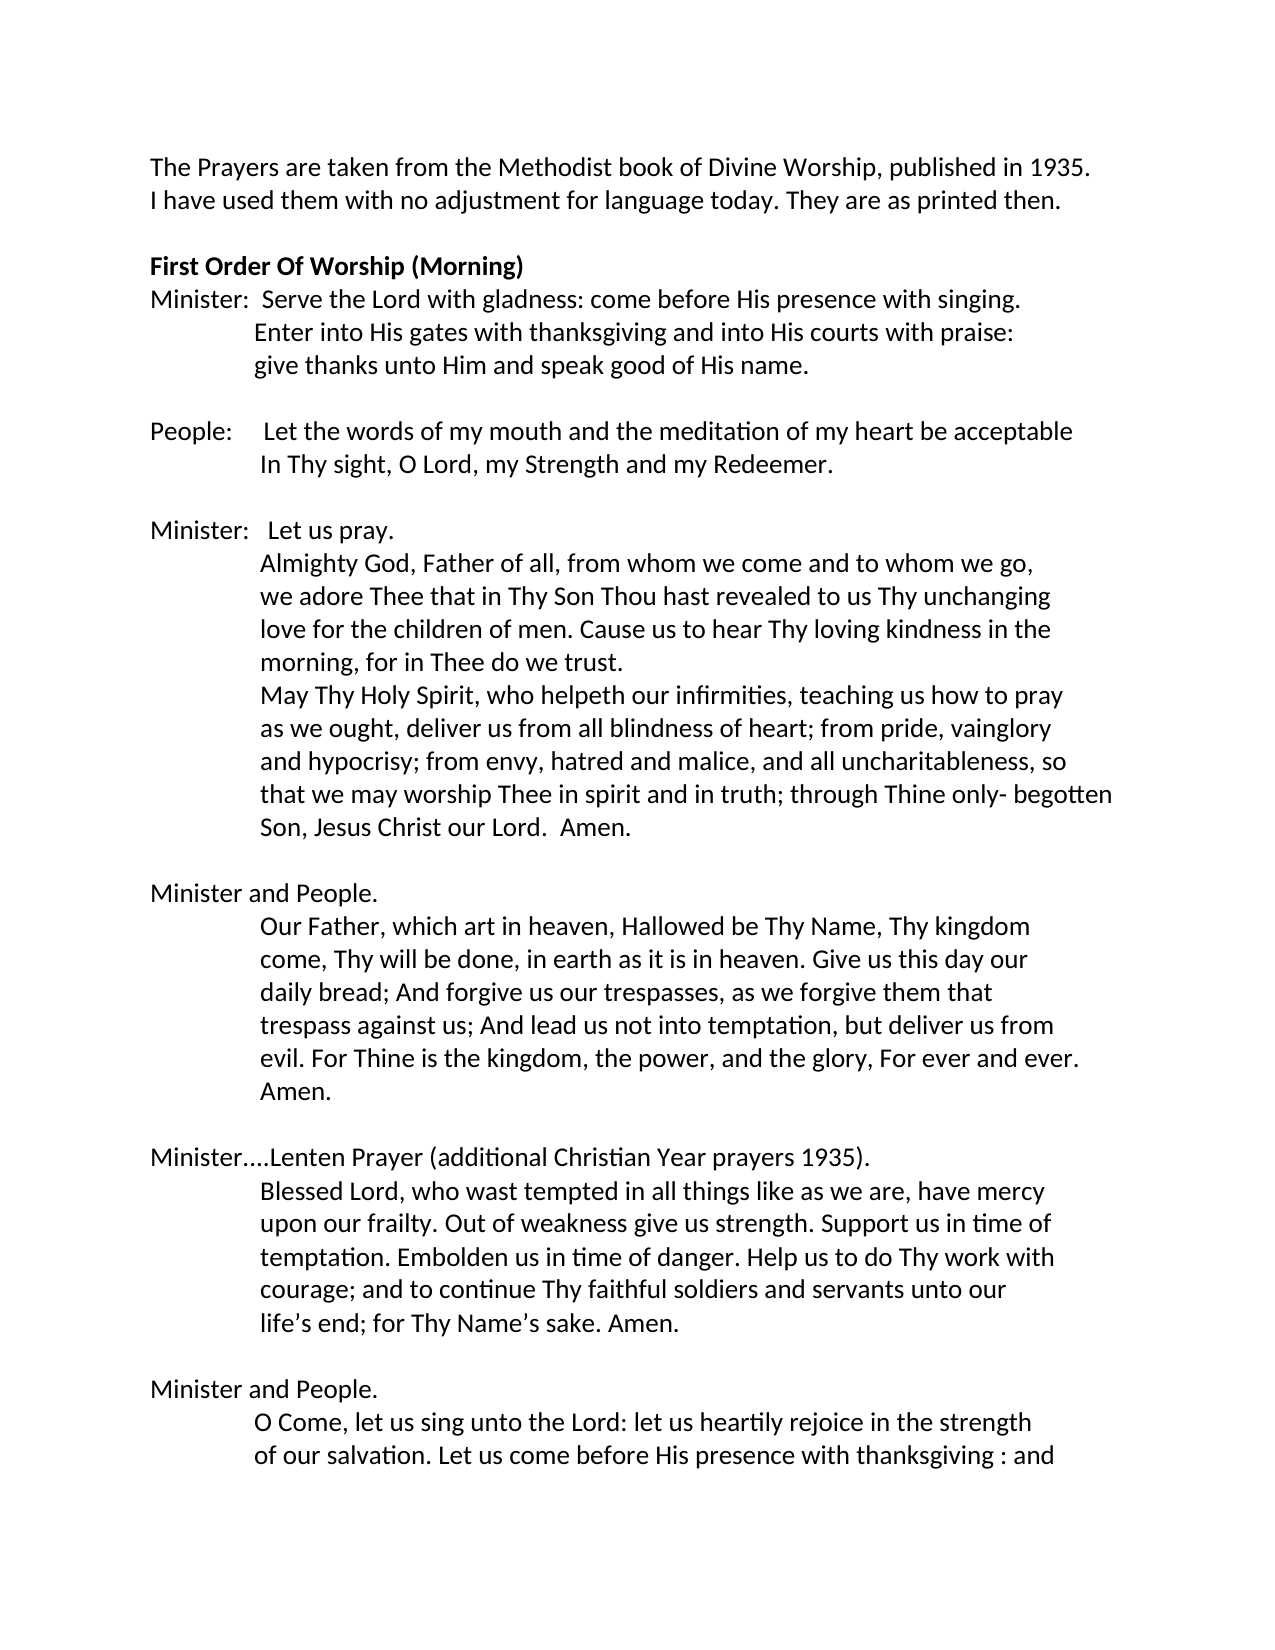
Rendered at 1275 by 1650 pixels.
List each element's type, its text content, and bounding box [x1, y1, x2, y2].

text courage; and to continue Thy faithful soldiers and servants unto our [150, 1273, 1125, 1306]
text May Thy Holy Spirit, who helpeth our infirmities, teaching us how to pray [150, 678, 1125, 711]
text Minister and People. [150, 876, 1125, 909]
text give thanks unto Him and speak good of His name. [150, 348, 1125, 381]
text Our Father, which art in heaven, Hallowed be Thy Name, Thy kingdom [150, 909, 1125, 942]
text as we ought, deliver us from all blindness of heart; from pride, vainglory [150, 711, 1125, 744]
text we adore Thee that in Thy Son Thou hast revealed to us Thy unchanging [150, 579, 1125, 612]
text In Thy sight, O Lord, my Strength and my Redeemer. [150, 447, 1125, 480]
text come, Thy will be done, in earth as it is in heaven. Give us this day our [150, 942, 1125, 976]
text O Come, let us sing unto the Lord: let us heartily rejoice in the strength [150, 1405, 1125, 1438]
text Minister and People. [150, 1372, 1125, 1405]
text Minister: Serve the Lord with gladness: come before His presence with singing. [150, 282, 1125, 315]
text and hypocrisy; from envy, hatred and malice, and all uncharitableness, so [150, 744, 1125, 777]
text that we may worship Thee in spirit and in truth; through Thine only- begotten [150, 777, 1125, 810]
text The Prayers are taken from the Methodist book of Divine Worship, published in 1935. [150, 150, 1125, 183]
text Blessed Lord, who wast tempted in all things like as we are, have mercy [150, 1174, 1125, 1207]
text morning, for in Thee do we trust. [150, 645, 1125, 678]
text life’s end; for Thy Name’s sake. Amen. [150, 1306, 1125, 1339]
text of our salvation. Let us come before His presence with thanksgiving : and [150, 1438, 1125, 1471]
text Minister: Let us pray. [150, 513, 1125, 546]
text First Order Of Worship (Morning) [150, 249, 1125, 282]
text trespass against us; And lead us not into temptation, but deliver us from [150, 1008, 1125, 1042]
text upon our frailty. Out of weakness give us strength. Support us in time of [150, 1207, 1125, 1240]
text temptation. Embolden us in time of danger. Help us to do Thy work with [150, 1240, 1125, 1273]
text Minister....Lenten Prayer (additional Christian Year prayers 1935). [150, 1141, 1125, 1174]
text evil. For Thine is the kingdom, the power, and the glory, For ever and ever. [150, 1042, 1125, 1074]
text love for the children of men. Cause us to hear Thy loving kindness in the [150, 612, 1125, 645]
text Amen. [150, 1074, 1125, 1108]
text Enter into His gates with thanksgiving and into His courts with praise: [150, 315, 1125, 348]
text daily bread; And forgive us our trespasses, as we forgive them that [150, 976, 1125, 1008]
text I have used them with no adjustment for language today. They are as printed then. [150, 183, 1125, 216]
text Almighty God, Father of all, from whom we come and to whom we go, [150, 546, 1125, 579]
text Son, Jesus Christ our Lord. Amen. [150, 810, 1125, 843]
text People: Let the words of my mouth and the meditation of my heart be acceptable [150, 414, 1125, 447]
